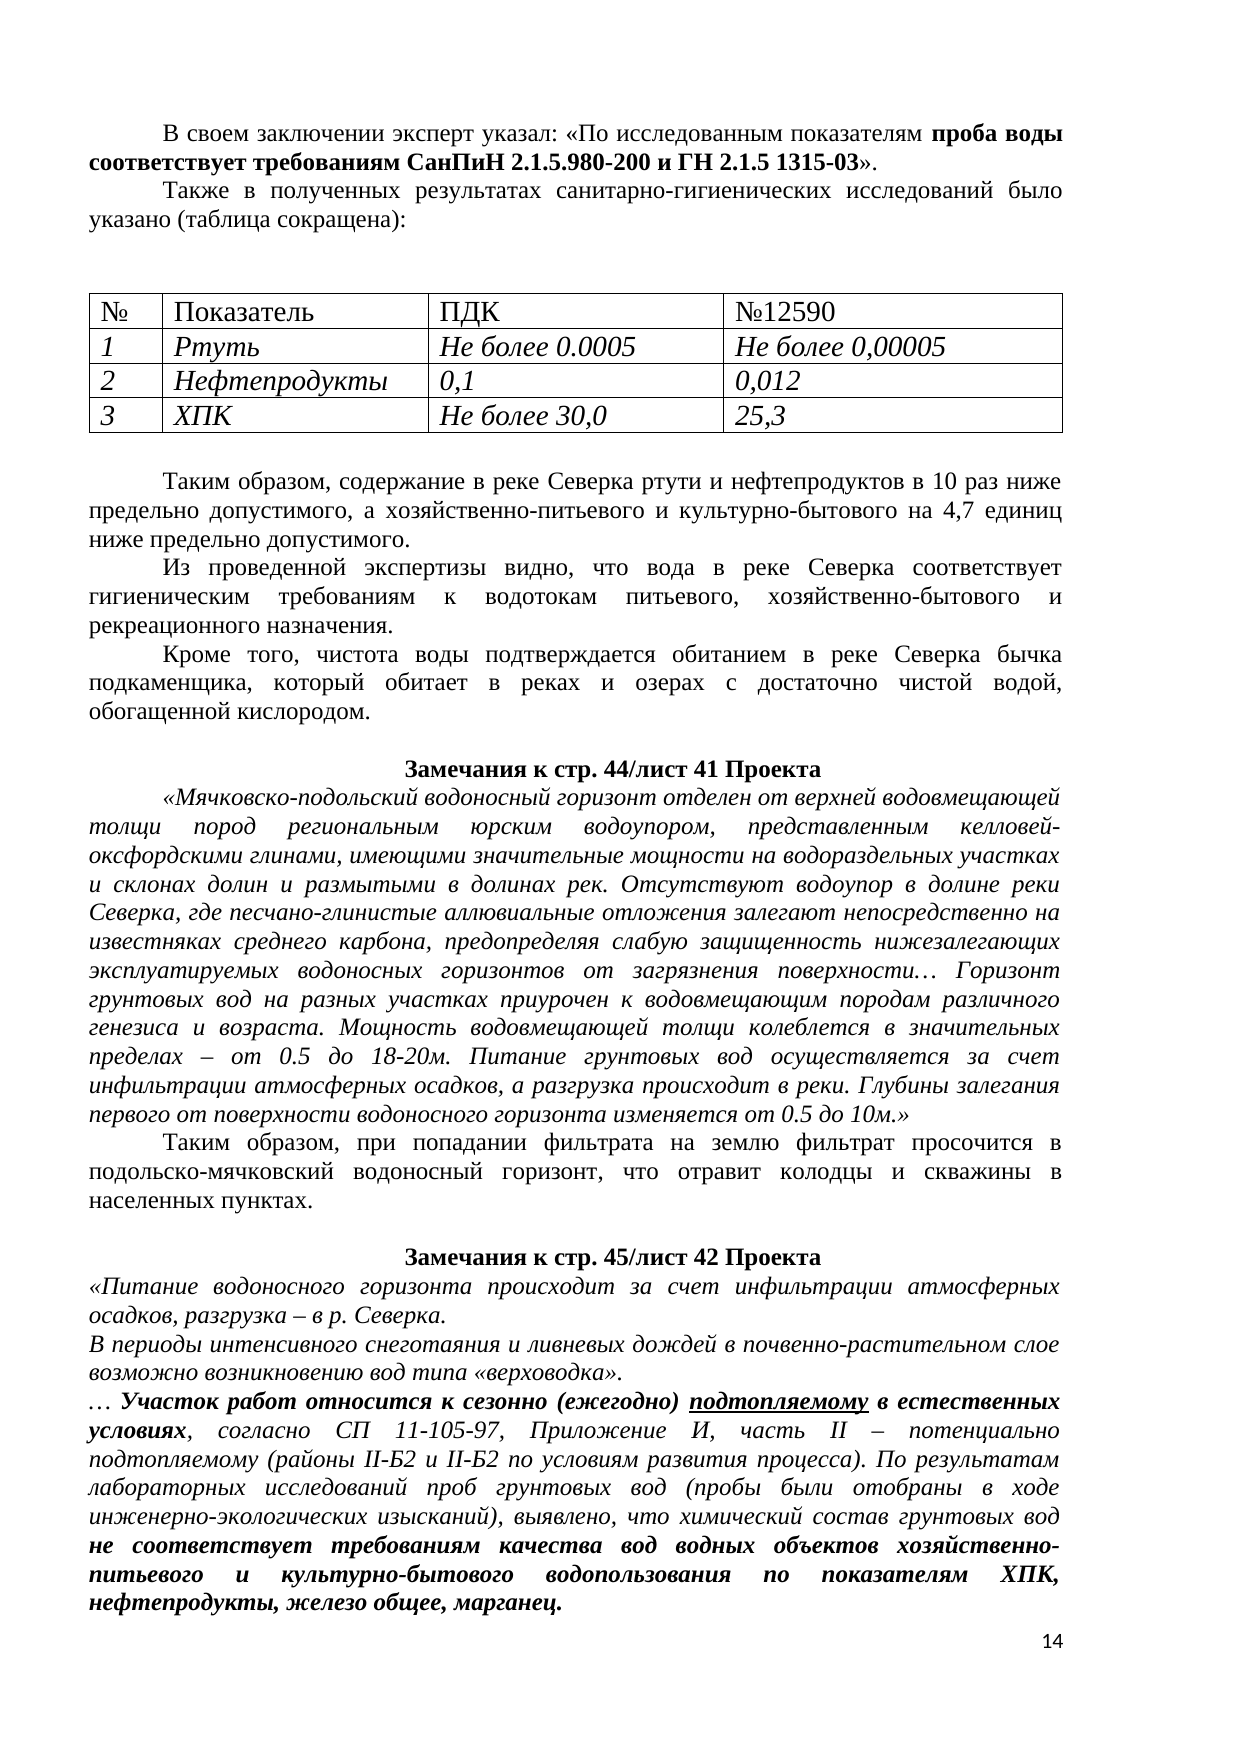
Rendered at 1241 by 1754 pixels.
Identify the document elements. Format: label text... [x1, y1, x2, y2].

table_cell Не более 0,00005 [724, 329, 1062, 362]
text … Участок работ относится к сезонно (ежегодно) подтопляемому в естественных условиях, согласно СП 11-105-97, Приложение И, часть II – потенциально подтопляемому (районы II-Б2 и II-Б2 по условиям развития процесса). По результатам лабораторных исследований проб грунтовых вод (пробы были отобраны в ходе инженерно-экологических изысканий), выявлено, что химический состав грунтовых вод не соответствует требованиям качества вод водных объектов хозяйственно-питьевого и культурно-бытового водопользования по показателям ХПК, нефтепродукты, железо общее, марганец. [88, 1386, 1063, 1616]
table_cell 3 [90, 398, 162, 432]
table_header №12590 [724, 294, 1062, 328]
text Замечания к стр. 45/лист 42 Проекта [88, 1242, 1063, 1271]
text «Мячковско-подольский водоносный горизонт отделен от верхней водовмещающей толщи пород региональным юрским водоупором, представленным келловей-оксфордскими глинами, имеющими значительные мощности на водораздельных участках и склонах долин и размытыми в долинах рек. Отсутствуют водоупор в долине реки Северка, где песчано-глинистые аллювиальные отложения залегают непосредственно на известняках среднего карбона, предопределяя слабую защищенность нижезалегающих эксплуатируемых водоносных горизонтов от загрязнения поверхности… Горизонт грунтовых вод на разных участках приурочен к водовмещающим породам различного генезиса и возраста. Мощность водовмещающей толщи колеблется в значительных пределах – от 0.5 до 18-20м. Питание грунтовых вод осуществляется за счет инфильтрации атмосферных осадков, а разгрузка происходит в реки. Глубины залегания первого от поверхности водоносного горизонта изменяется от 0.5 до 10м.» [88, 782, 1063, 1127]
table_cell ХПК [163, 398, 428, 432]
table_cell 0,012 [724, 364, 1062, 397]
table_header № [90, 294, 162, 328]
table_cell Не более 0.0005 [429, 329, 723, 362]
table_cell Нефтепродукты [163, 364, 428, 397]
text «Питание водоносного горизонта происходит за счет инфильтрации атмосферных осадков, разгрузка – в р. Северка. [88, 1271, 1063, 1329]
table_cell 1 [90, 329, 162, 362]
text Также в полученных результатах санитарно-гигиенических исследований было указано (таблица сокращена): [88, 176, 1063, 233]
text Таким образом, содержание в реке Северка ртути и нефтепродуктов в 10 раз ниже предельно допустимого, а хозяйственно-питьевого и культурно-бытового на 4,7 единиц ниже предельно допустимого. [88, 466, 1063, 552]
text В своем заключении эксперт указал: «По исследованным показателям проба воды соответствует требованиям СанПиН 2.1.5.980-200 и ГН 2.1.5 1315-03». [88, 118, 1063, 176]
text Замечания к стр. 44/лист 41 Проекта [88, 754, 1063, 782]
table_cell Не более 30,0 [429, 398, 723, 432]
text Таким образом, при попадании фильтрата на землю фильтрат просочится в подольско-мячковский водоносный горизонт, что отравит колодцы и скважины в населенных пунктах. [88, 1127, 1063, 1214]
text В периоды интенсивного снеготаяния и ливневых дождей в почвенно-растительном слое возможно возникновению вод типа «верховодка». [88, 1329, 1063, 1386]
table_cell 25,3 [724, 398, 1062, 432]
table_cell Ртуть [163, 329, 428, 362]
text Кроме того, чистота воды подтверждается обитанием в реке Северка бычка подкаменщика, который обитает в реках и озерах с достаточно чистой водой, обогащенной кислородом. [88, 639, 1063, 725]
table_cell 0,1 [429, 364, 723, 397]
table_header Показатель [163, 294, 428, 328]
table_cell 2 [90, 364, 162, 397]
table_header ПДК [429, 294, 723, 328]
text Из проведенной экспертизы видно, что вода в реке Северка соответствует гигиеническим требованиям к водотокам питьевого, хозяйственно-бытового и рекреационного назначения. [88, 552, 1063, 639]
